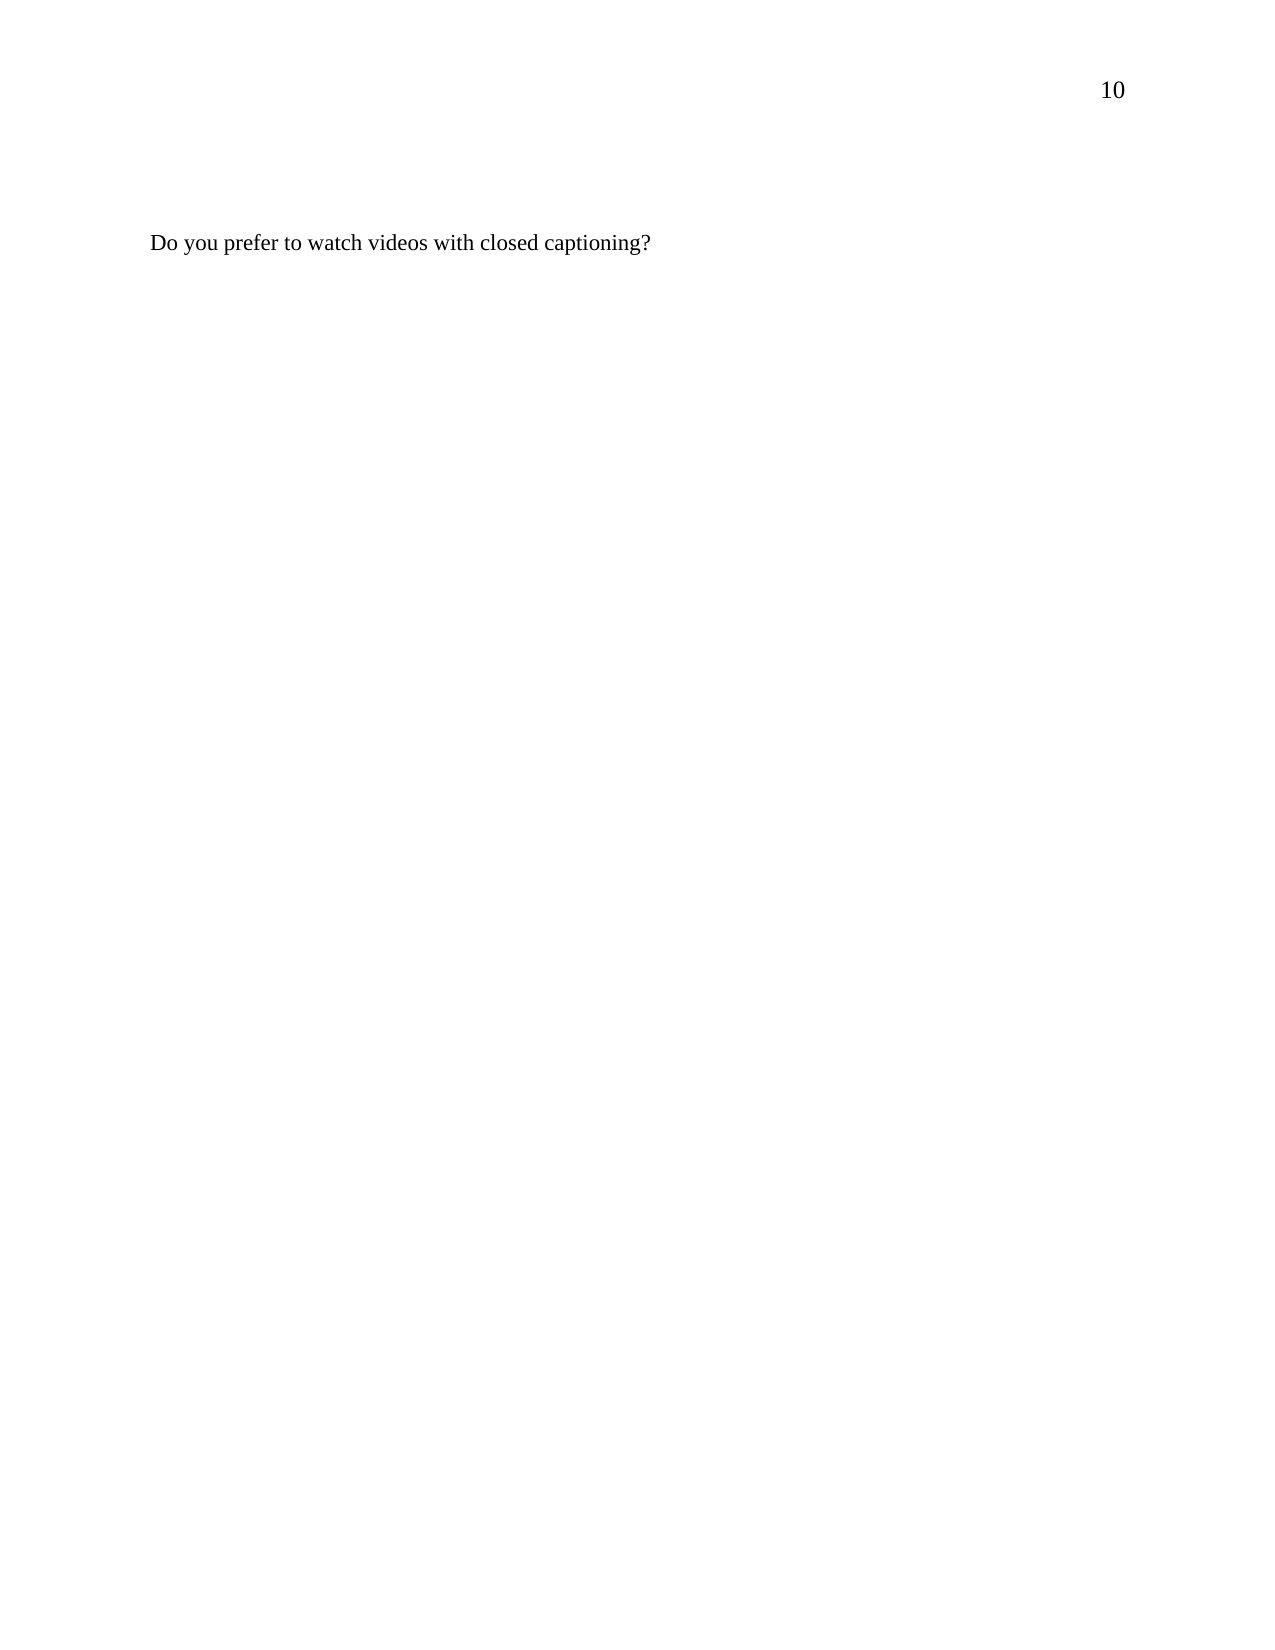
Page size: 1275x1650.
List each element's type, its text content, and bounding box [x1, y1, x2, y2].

text Do you prefer to watch videos with closed captioning? [150, 229, 1125, 255]
